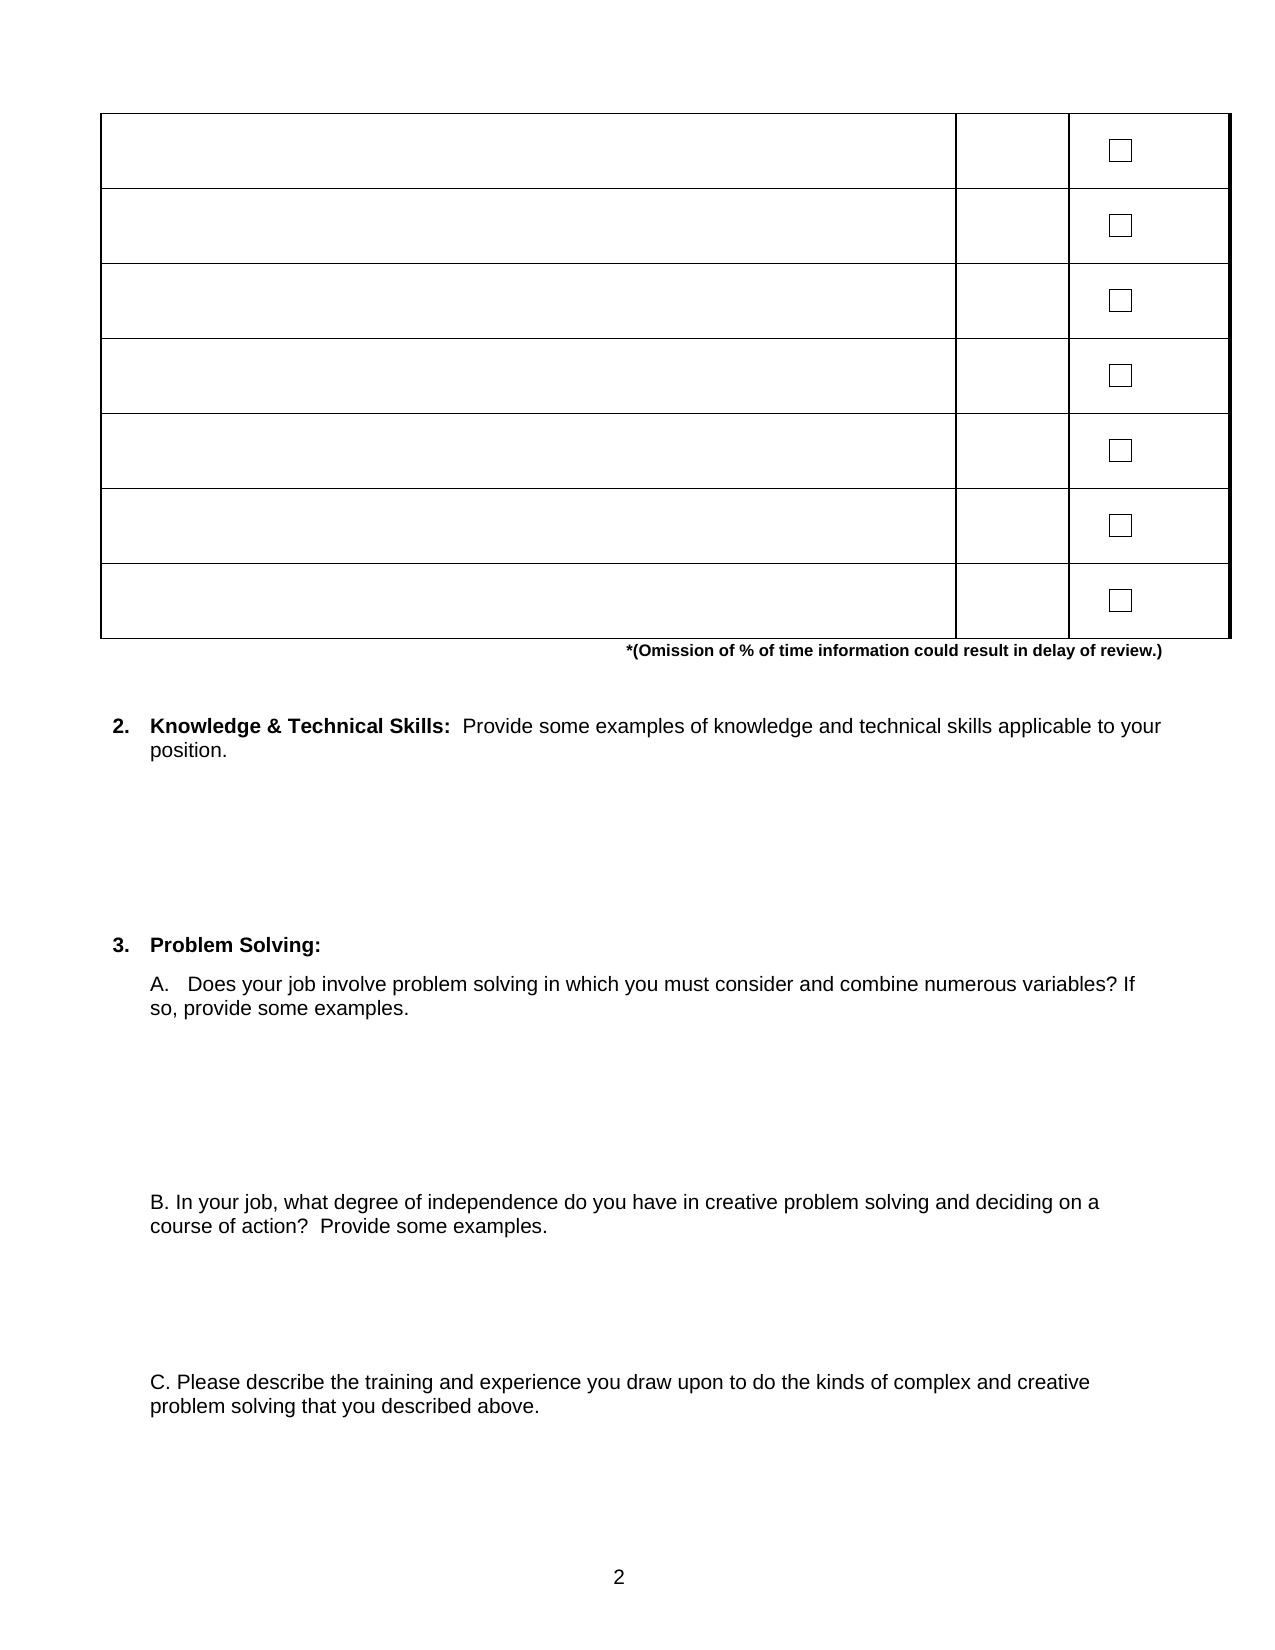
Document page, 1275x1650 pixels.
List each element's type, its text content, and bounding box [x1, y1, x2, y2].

table_cell [102, 189, 955, 262]
text B. In your job, what degree of independence do you have in creative problem solving and deciding on a course of action? Provide some examples. [112, 1190, 1162, 1238]
table_cell [1070, 564, 1228, 637]
table_cell [957, 339, 1068, 412]
table_cell [1070, 414, 1228, 487]
text C. Please describe the training and experience you draw upon to do the kinds of complex and creative problem solving that you described above. [112, 1370, 1162, 1418]
table_cell [1070, 489, 1228, 562]
table_cell [1070, 264, 1228, 337]
table_cell [102, 489, 955, 562]
table_cell [957, 489, 1068, 562]
table_cell [102, 264, 955, 337]
table_cell [102, 114, 955, 187]
text *(Omission of % of time information could result in delay of review.) [112, 639, 1162, 660]
text 3. Problem Solving: [112, 932, 1162, 956]
table_cell [1070, 339, 1228, 412]
table_cell [957, 189, 1068, 262]
table_cell [957, 114, 1068, 187]
table_cell [957, 564, 1068, 637]
table_cell [957, 264, 1068, 337]
table_cell [957, 414, 1068, 487]
table_cell [1070, 114, 1228, 187]
table_cell [102, 414, 955, 487]
table_cell [1070, 189, 1228, 262]
text 2. Knowledge & Technical Skills: Provide some examples of knowledge and technical skills applicable to your position. [112, 714, 1162, 762]
text A. Does your job involve problem solving in which you must consider and combine numerous variables? If so, provide some examples. [112, 971, 1162, 1019]
table_cell [102, 339, 955, 412]
table_cell [102, 564, 955, 637]
